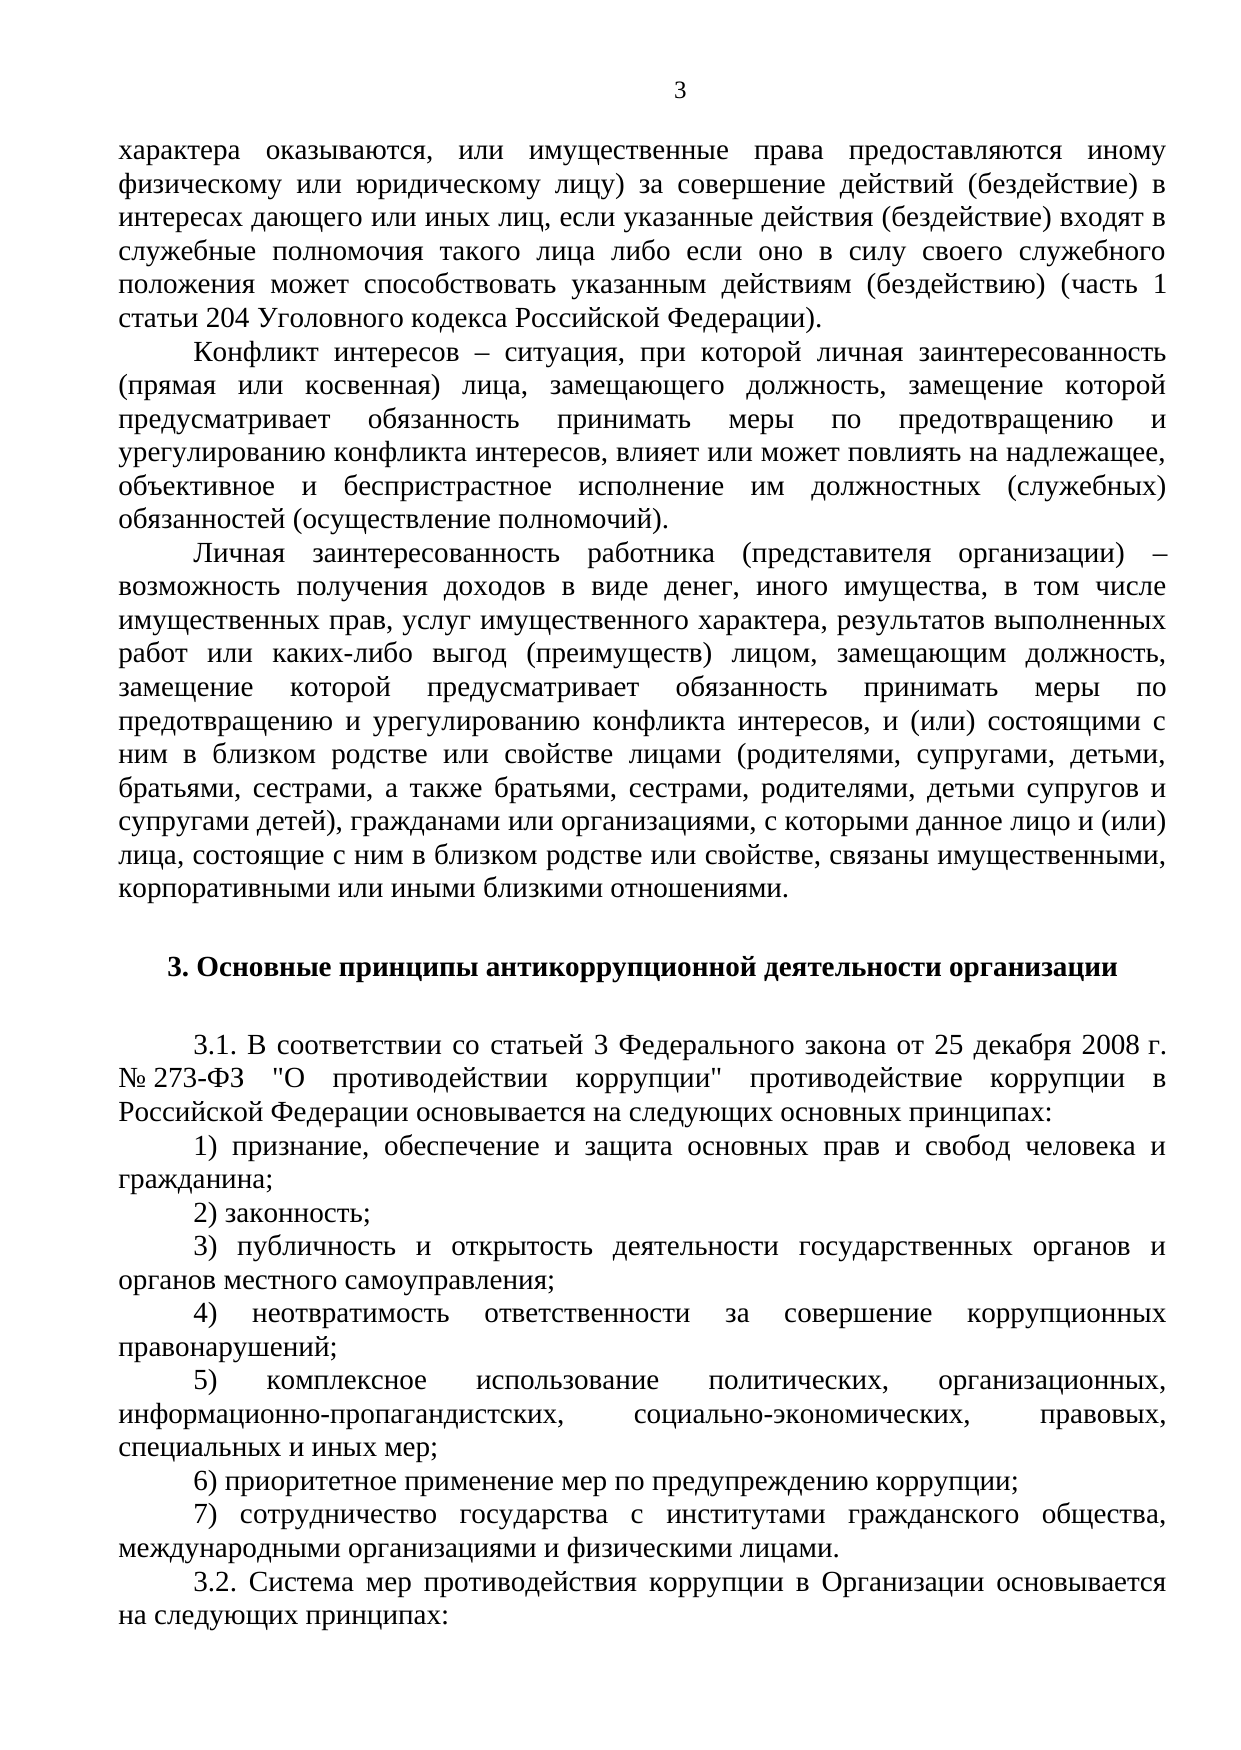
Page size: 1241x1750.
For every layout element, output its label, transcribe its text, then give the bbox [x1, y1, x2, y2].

text 3.1. В соответствии со статьей 3 Федерального закона от 25 декабря 2008 г. № 273-ФЗ "О противодействии коррупции" противодействие коррупции в Российской Федерации основывается на следующих основных принципах: [118, 1027, 1167, 1128]
text 3.2. Система мер противодействия коррупции в Организации основывается на следующих принципах: [118, 1564, 1167, 1631]
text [118, 132, 1167, 334]
text 5) комплексное использование политических, организационных, информационно-пропагандистских, социально-экономических, правовых, специальных и иных мер; [118, 1362, 1167, 1463]
text 3) публичность и открытость деятельности государственных органов и органов местного самоуправления; [118, 1228, 1167, 1295]
text Личная заинтересованность работника (представителя организации) – возможность получения доходов в виде денег, иного имущества, в том числе имущественных прав, услуг имущественного характера, результатов выполненных работ или каких-либо выгод (преимуществ) лицом, замещающим должность, замещение которой предусматривает обязанность принимать меры по предотвращению и урегулированию конфликта интересов, и (или) состоящими с ним в близком родстве или свойстве лицами (родителями, супругами, детьми, братьями, сестрами, а также братьями, сестрами, родителями, детьми супругов и супругами детей), гражданами или организациями, с которыми данное лицо и (или) лица, состоящие с ним в близком родстве или свойстве, связаны имущественными, корпоративными или иными близкими отношениями. [118, 535, 1167, 904]
text Конфликт интересов – ситуация, при которой личная заинтересованность (прямая или косвенная) лица, замещающего должность, замещение которой предусматривает обязанность принимать меры по предотвращению и урегулированию конфликта интересов, влияет или может повлиять на надлежащее, объективное и беспристрастное исполнение им должностных (служебных) обязанностей (осуществление полномочий). [118, 334, 1167, 535]
text 4) неотвратимость ответственности за совершение коррупционных правонарушений; [118, 1295, 1167, 1362]
text 1) признание, обеспечение и защита основных прав и свобод человека и гражданина; [118, 1128, 1167, 1195]
text 7) сотрудничество государства с институтами гражданского общества, международными организациями и физическими лицами. [118, 1497, 1167, 1564]
text 2) законность; [118, 1195, 1167, 1228]
subtitle 3. Основные принципы антикоррупционной деятельности организации [118, 949, 1167, 982]
text 6) приоритетное применение мер по предупреждению коррупции; [118, 1463, 1167, 1497]
